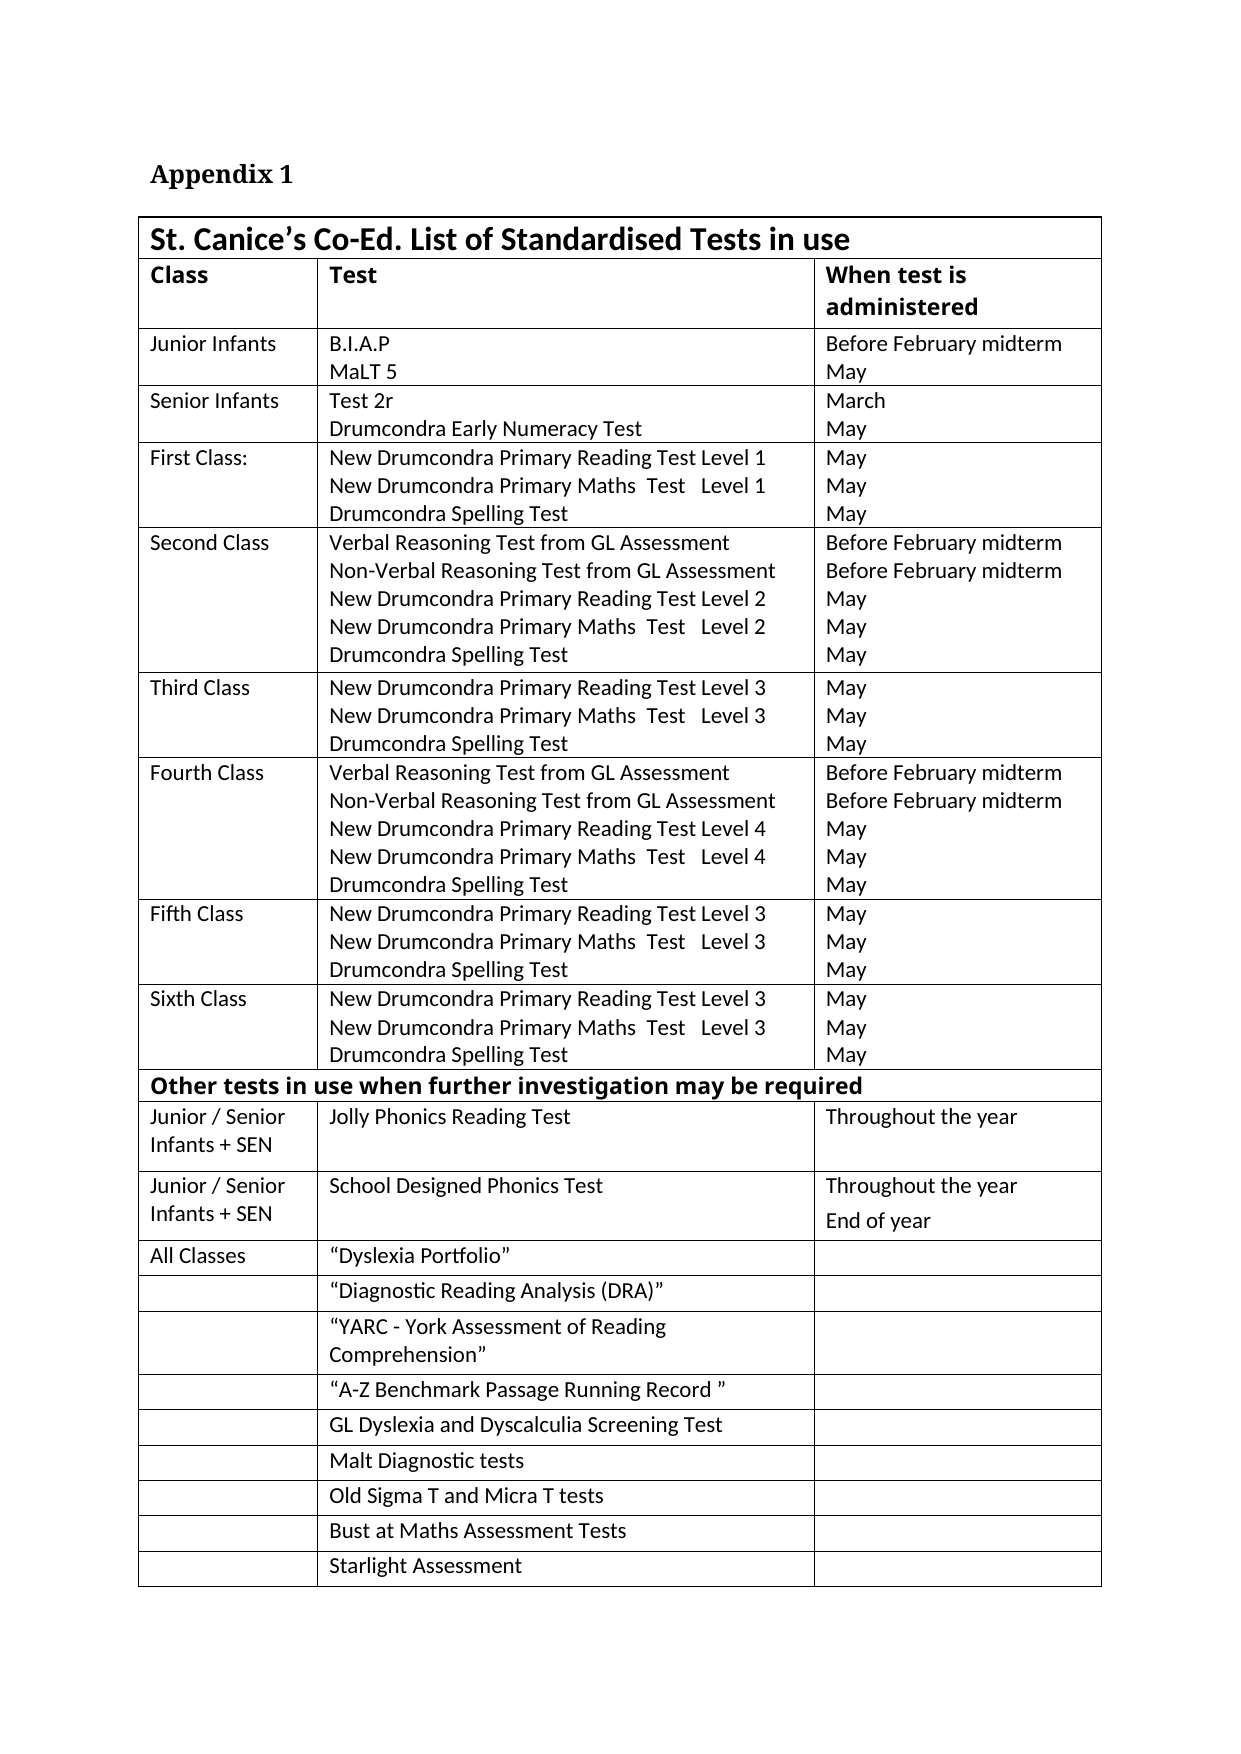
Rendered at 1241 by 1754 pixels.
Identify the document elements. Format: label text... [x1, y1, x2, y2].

table_cell [815, 1410, 1101, 1445]
table_cell New Drumcondra Primary Reading Test Level 3 New Drumcondra Primary Maths Test Level 3 Drumcondra Spelling Test [318, 673, 814, 757]
table_cell [815, 1446, 1101, 1480]
table_cell “Dyslexia Portfolio” [318, 1241, 814, 1275]
table_cell [139, 1552, 317, 1586]
table_cell Test [318, 259, 814, 328]
table_cell Throughout the year End of year [815, 1172, 1101, 1240]
table_cell Before February midterm May [815, 329, 1101, 385]
table_cell New Drumcondra Primary Reading Test Level 3 New Drumcondra Primary Maths Test Level 3 Drumcondra Spelling Test [318, 900, 814, 983]
table_cell Senior Infants [139, 386, 317, 442]
table_cell March May [815, 386, 1101, 442]
table_cell [139, 1312, 317, 1374]
table_cell May May May [815, 673, 1101, 757]
table_cell When test is administered [815, 259, 1101, 328]
table_cell “A-Z Benchmark Passage Running Record ” [318, 1375, 814, 1409]
table_cell Bust at Maths Assessment Tests [318, 1516, 814, 1551]
table_header St. Canice’s Co-Ed. List of Standardised Tests in use [139, 218, 1101, 258]
table_cell Other tests in use when further investigation may be required [139, 1070, 1101, 1101]
table_cell B.I.A.P MaLT 5 [318, 329, 814, 385]
table_cell Starlight Assessment [318, 1552, 814, 1586]
table_cell Throughout the year [815, 1102, 1101, 1171]
table_cell Sixth Class [139, 985, 317, 1069]
table_cell New Drumcondra Primary Reading Test Level 3 New Drumcondra Primary Maths Test Level 3 Drumcondra Spelling Test [318, 985, 814, 1069]
table_cell [139, 1446, 317, 1480]
table_cell Class [139, 259, 317, 328]
table_cell Test 2r Drumcondra Early Numeracy Test [318, 386, 814, 442]
table_cell School Designed Phonics Test [318, 1172, 814, 1240]
table_cell First Class: [139, 443, 317, 527]
table_cell Junior Infants [139, 329, 317, 385]
table_cell Junior / Senior Infants + SEN [139, 1172, 317, 1240]
table_cell Jolly Phonics Reading Test [318, 1102, 814, 1171]
table_cell May May May [815, 443, 1101, 527]
table_cell Verbal Reasoning Test from GL Assessment Non-Verbal Reasoning Test from GL Assessment New Drumcondra Primary Reading Test Level 4 New Drumcondra Primary Maths Test Level 4 Drumcondra Spelling Test [318, 758, 814, 898]
table_cell Junior / Senior Infants + SEN [139, 1102, 317, 1171]
table_cell All Classes [139, 1241, 317, 1275]
table_cell Old Sigma T and Micra T tests [318, 1481, 814, 1515]
table_cell New Drumcondra Primary Reading Test Level 1 New Drumcondra Primary Maths Test Level 1 Drumcondra Spelling Test [318, 443, 814, 527]
table_cell [815, 1312, 1101, 1374]
table_cell [815, 1375, 1101, 1409]
table_cell [139, 1481, 317, 1515]
table_cell Fifth Class [139, 900, 317, 983]
table_cell Before February midterm Before February midterm May May May [815, 758, 1101, 898]
table_cell Fourth Class [139, 758, 317, 898]
table_cell [815, 1552, 1101, 1586]
table_cell May May May [815, 985, 1101, 1069]
table_cell [139, 1276, 317, 1311]
table_cell Before February midterm Before February midterm May May May [815, 528, 1101, 672]
table_cell [139, 1516, 317, 1551]
table_cell GL Dyslexia and Dyscalculia Screening Test [318, 1410, 814, 1445]
table_cell [139, 1410, 317, 1445]
table_cell Second Class [139, 528, 317, 672]
table_cell [815, 1481, 1101, 1515]
table_cell [815, 1516, 1101, 1551]
table_cell “Diagnostic Reading Analysis (DRA)” [318, 1276, 814, 1311]
table_cell May May May [815, 900, 1101, 983]
table_cell “YARC - York Assessment of Reading Comprehension” [318, 1312, 814, 1374]
table_cell Malt Diagnostic tests [318, 1446, 814, 1480]
table_cell [815, 1276, 1101, 1311]
table_cell [815, 1241, 1101, 1275]
table_cell Third Class [139, 673, 317, 757]
table_cell [139, 1375, 317, 1409]
table_cell Verbal Reasoning Test from GL Assessment Non-Verbal Reasoning Test from GL Assessment New Drumcondra Primary Reading Test Level 2 New Drumcondra Primary Maths Test Level 2 Drumcondra Spelling Test [318, 528, 814, 672]
text Appendix 1 [150, 156, 1122, 191]
